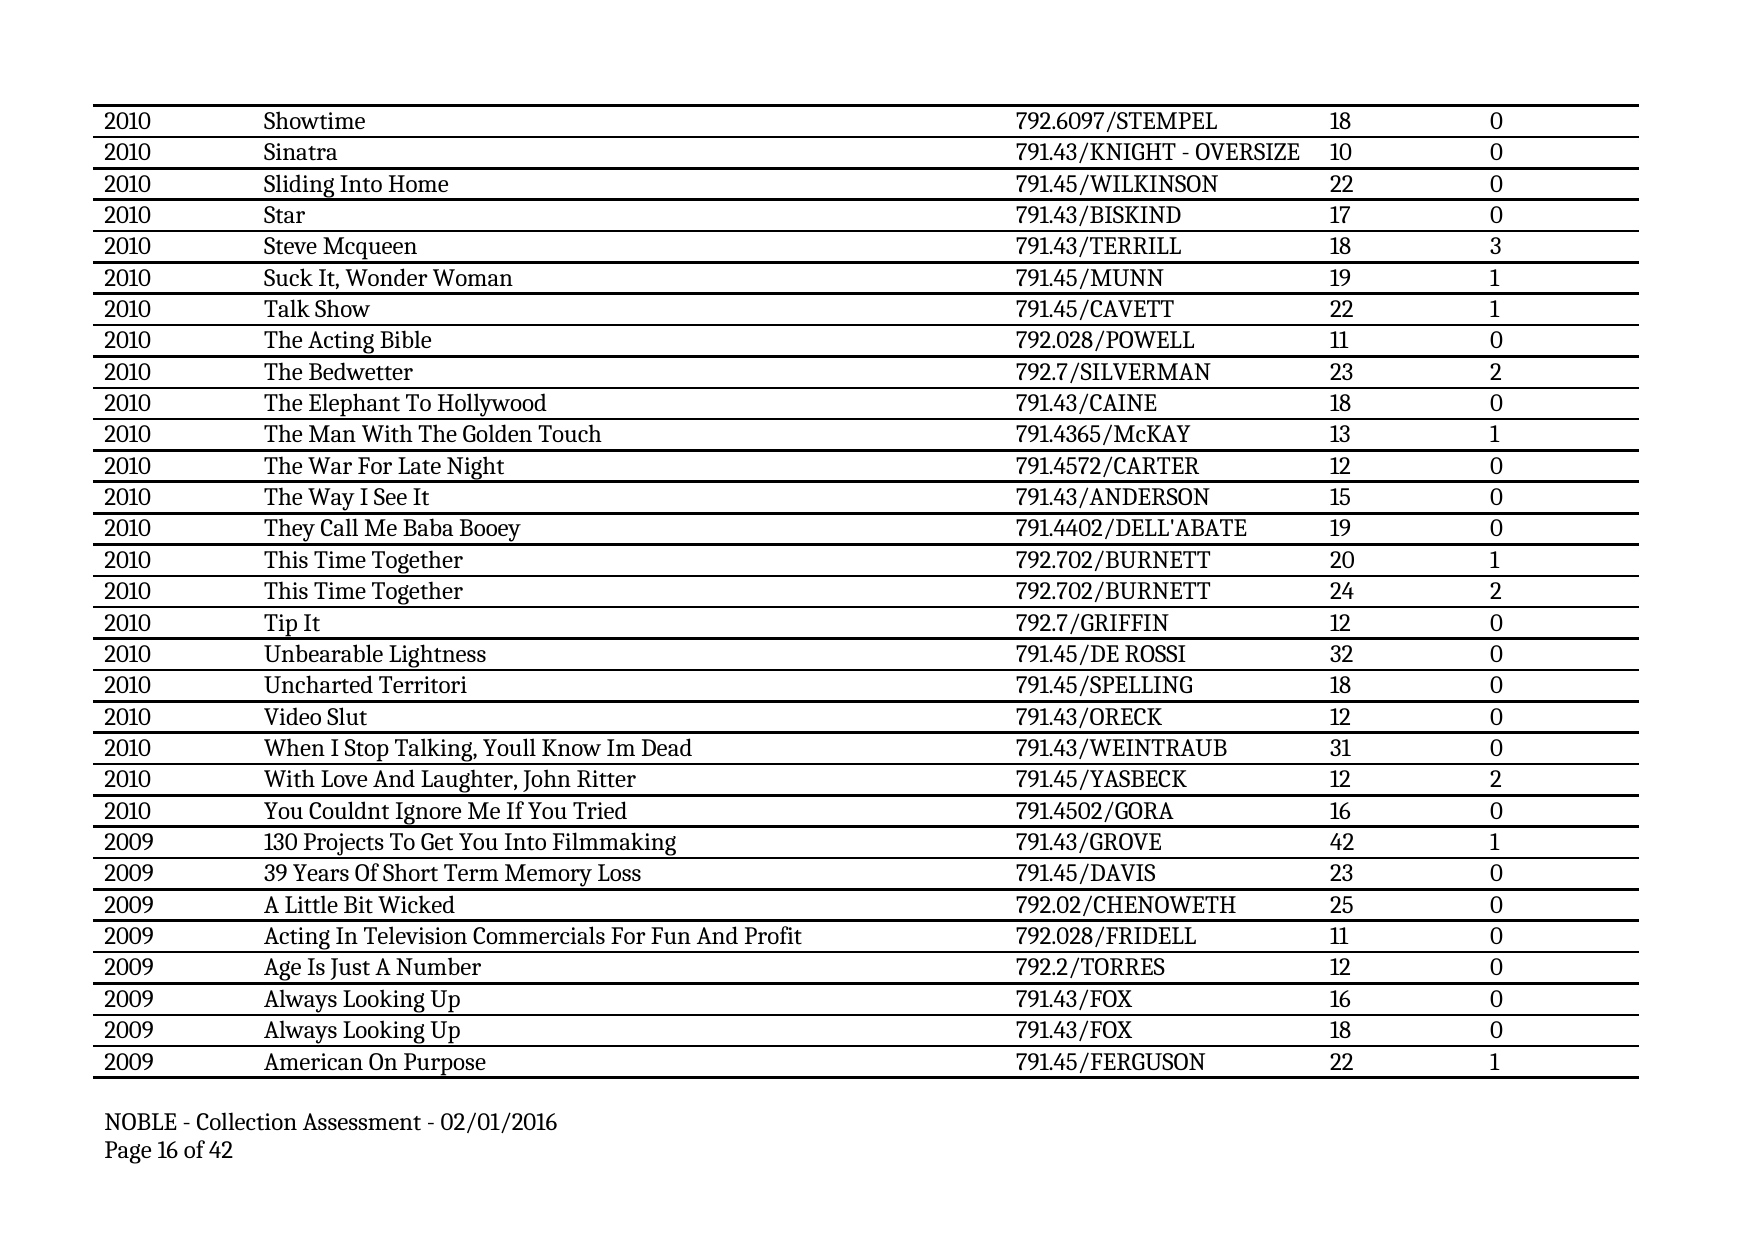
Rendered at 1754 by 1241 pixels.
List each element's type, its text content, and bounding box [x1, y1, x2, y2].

table_cell 2010 [93, 358, 253, 386]
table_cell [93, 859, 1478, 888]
table_cell 791.4365/McKAY [999, 420, 1319, 449]
table_cell Showtime [253, 107, 999, 136]
table_cell 18 [1319, 107, 1478, 136]
table_cell 10 [1319, 138, 1478, 167]
table_cell 2010 [93, 232, 253, 261]
table_cell 2010 [93, 201, 253, 229]
table_cell 792.7/SILVERMAN [999, 358, 1319, 386]
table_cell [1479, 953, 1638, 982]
table_cell 792.028/POWELL [999, 326, 1319, 355]
table_cell The Bedwetter [253, 358, 999, 386]
table_cell The War For Late Night [253, 452, 999, 480]
table_cell 2010 [93, 138, 253, 167]
table_cell 0 [1479, 389, 1638, 418]
table_cell 791.43/BISKIND [999, 201, 1319, 229]
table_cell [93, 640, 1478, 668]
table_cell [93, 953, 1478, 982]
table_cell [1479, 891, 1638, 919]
table_cell 2010 [93, 326, 253, 355]
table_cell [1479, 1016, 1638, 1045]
table_cell 19 [1319, 515, 1478, 543]
table_cell 792.6097/STEMPEL [999, 107, 1319, 136]
table_cell Star [253, 201, 999, 229]
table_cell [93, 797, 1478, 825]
table_cell 0 [1479, 515, 1638, 543]
table_cell 2010 [93, 264, 253, 292]
table_cell 0 [1479, 452, 1638, 480]
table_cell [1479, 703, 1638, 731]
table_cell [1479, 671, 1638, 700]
table_cell They Call Me Baba Booey [253, 515, 999, 543]
table_cell Sliding Into Home [253, 170, 999, 198]
table_cell 0 [1479, 483, 1638, 512]
table_cell The Elephant To Hollywood [253, 389, 999, 418]
table_cell 22 [1319, 170, 1478, 198]
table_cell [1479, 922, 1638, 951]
table_cell 23 [1319, 358, 1478, 386]
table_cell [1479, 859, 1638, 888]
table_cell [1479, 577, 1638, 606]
table_cell 18 [1319, 389, 1478, 418]
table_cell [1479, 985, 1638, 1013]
table_cell 0 [1479, 170, 1638, 198]
table_cell 13 [1319, 420, 1478, 449]
table_cell 19 [1319, 264, 1478, 292]
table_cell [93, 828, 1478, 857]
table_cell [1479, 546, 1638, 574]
table_cell 791.45/MUNN [999, 264, 1319, 292]
table_cell The Way I See It [253, 483, 999, 512]
table_cell 0 [1479, 138, 1638, 167]
table_cell 791.4572/CARTER [999, 452, 1319, 480]
table_cell 17 [1319, 201, 1478, 229]
table_cell Steve Mcqueen [253, 232, 999, 261]
table_cell The Acting Bible [253, 326, 999, 355]
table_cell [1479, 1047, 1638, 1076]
table_cell 18 [1319, 232, 1478, 261]
table_cell Sinatra [253, 138, 999, 167]
table_cell 0 [1479, 201, 1638, 229]
table_cell 2010 [93, 483, 253, 512]
table_cell 791.43/TERRILL [999, 232, 1319, 261]
table_cell 22 [1319, 295, 1478, 324]
table_cell 791.43/ANDERSON [999, 483, 1319, 512]
table_cell 0 [1479, 107, 1638, 136]
table_cell 791.4402/DELL'ABATE [999, 515, 1319, 543]
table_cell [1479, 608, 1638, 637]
table_cell 1 [1479, 264, 1638, 292]
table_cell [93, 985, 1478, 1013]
table_cell 2010 [93, 295, 253, 324]
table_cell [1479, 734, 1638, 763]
table_cell 2010 [93, 515, 253, 543]
table_cell 1 [1479, 295, 1638, 324]
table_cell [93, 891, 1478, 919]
table_cell 791.43/KNIGHT - OVERSIZE [999, 138, 1319, 167]
table_cell 11 [1319, 326, 1478, 355]
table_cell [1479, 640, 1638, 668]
table_cell The Man With The Golden Touch [253, 420, 999, 449]
table_cell Talk Show [253, 295, 999, 324]
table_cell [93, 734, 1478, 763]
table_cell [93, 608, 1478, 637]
table_cell 15 [1319, 483, 1478, 512]
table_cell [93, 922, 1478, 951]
table_cell 1 [1479, 420, 1638, 449]
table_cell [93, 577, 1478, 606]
table_cell 3 [1479, 232, 1638, 261]
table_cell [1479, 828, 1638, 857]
table_cell 12 [1319, 452, 1478, 480]
table_cell 2010 [93, 107, 253, 136]
table_cell This Time Together [253, 546, 999, 574]
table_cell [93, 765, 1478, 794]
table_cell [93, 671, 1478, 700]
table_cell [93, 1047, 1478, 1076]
table_cell Suck It, Wonder Woman [253, 264, 999, 292]
table_cell 0 [1479, 326, 1638, 355]
table_cell 791.45/CAVETT [999, 295, 1319, 324]
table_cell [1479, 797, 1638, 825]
table_cell 2 [1479, 358, 1638, 386]
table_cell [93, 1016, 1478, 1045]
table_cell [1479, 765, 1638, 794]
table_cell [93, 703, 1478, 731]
table_cell 2010 [93, 170, 253, 198]
table_cell 2010 [93, 389, 253, 418]
table_cell 2010 [93, 452, 253, 480]
table_cell 2010 [93, 546, 253, 574]
table_cell 791.45/WILKINSON [999, 170, 1319, 198]
table_cell 2010 [93, 420, 253, 449]
table_cell 791.43/CAINE [999, 389, 1319, 418]
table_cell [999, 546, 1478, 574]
